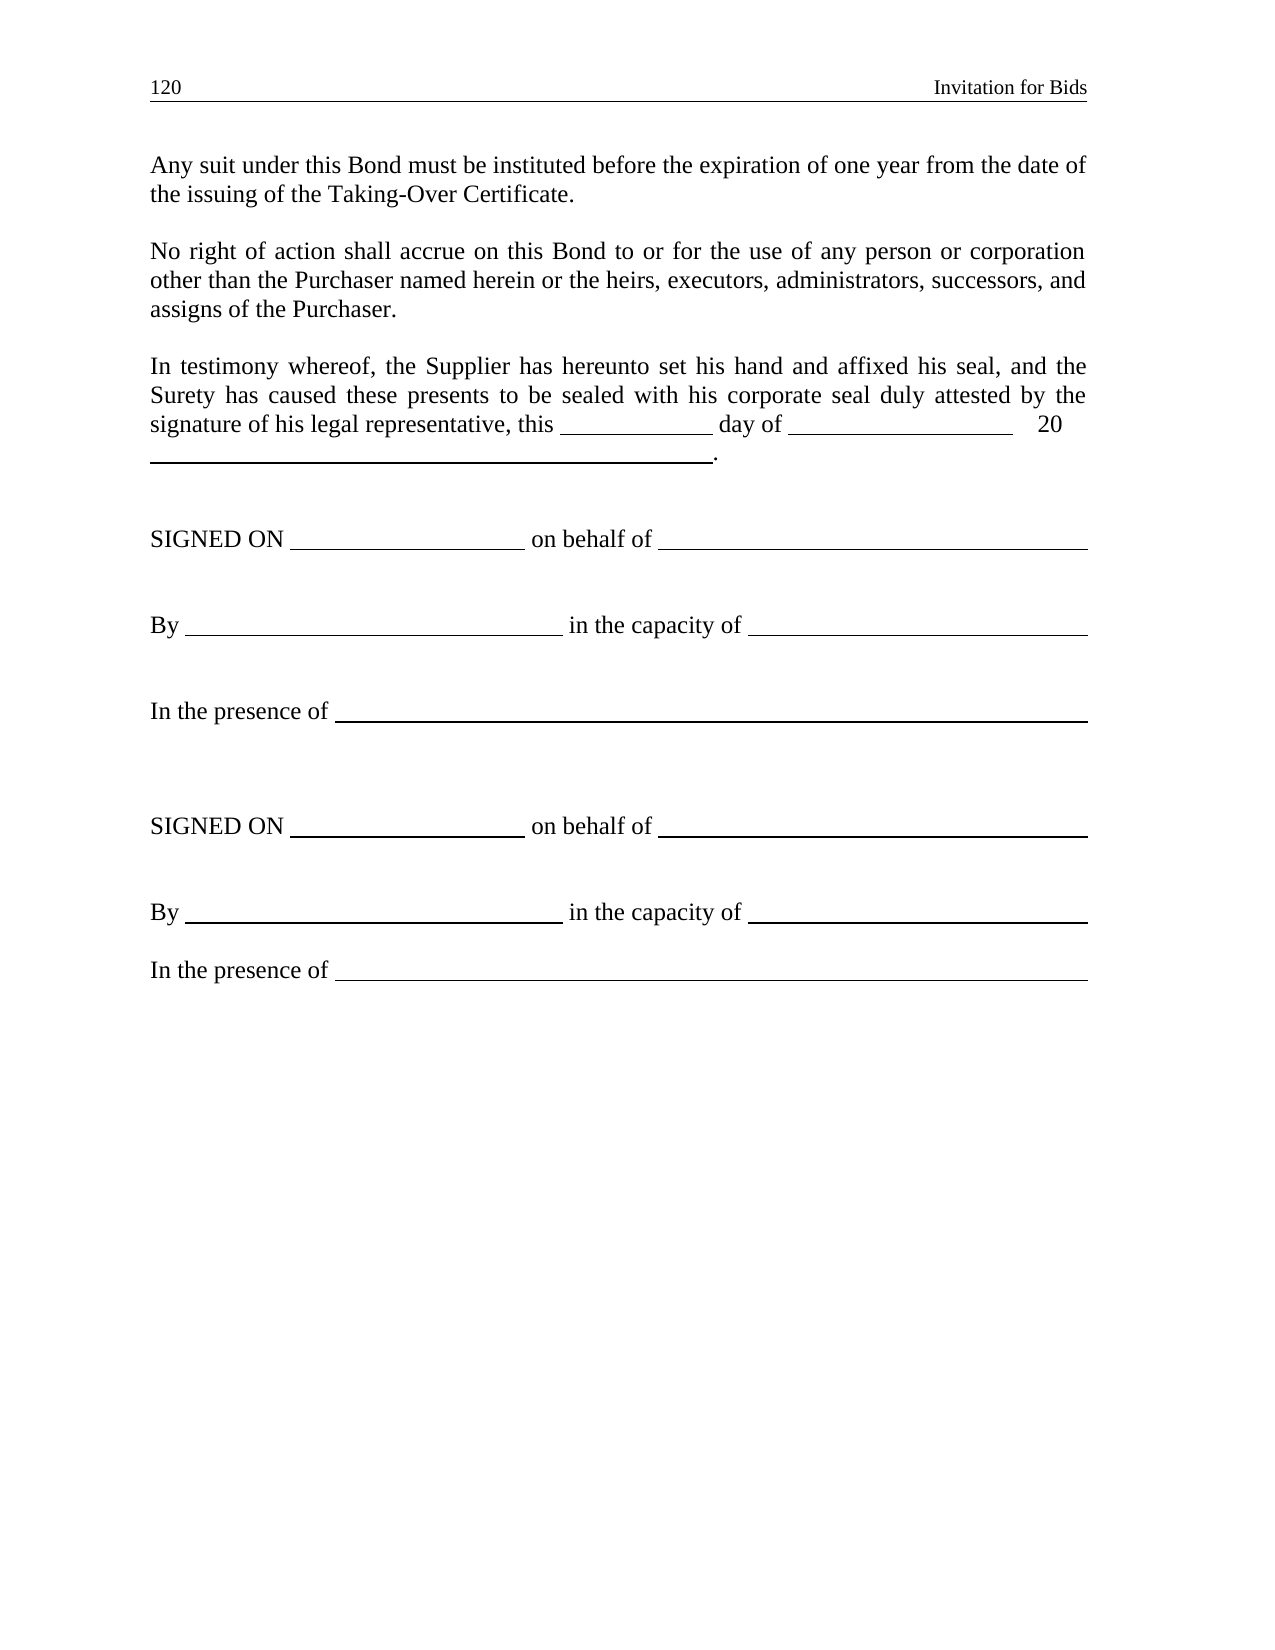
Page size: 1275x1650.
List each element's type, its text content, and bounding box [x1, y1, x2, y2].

text SIGNED ON on behalf of [150, 811, 1087, 840]
text SIGNED ON on behalf of [150, 524, 1087, 552]
text Any suit under this Bond must be instituted before the expiration of one year from the date of the issuing of the Taking-Over Certificate. [150, 150, 1087, 207]
text In the presence of [150, 696, 1087, 725]
text In the presence of [150, 955, 1087, 984]
text No right of action shall accrue on this Bond to or for the use of any person or corporation other than the Purchaser named herein or the heirs, executors, administrators, successors, and assigns of the Purchaser. [150, 236, 1087, 322]
text In testimony whereof, the Supplier has hereunto set his hand and affixed his seal, and the Surety has caused these presents to be sealed with his corporate seal duly attested by the signature of his legal representative, this day of 20 . [150, 351, 1087, 466]
text By in the capacity of [150, 610, 1087, 639]
text By in the capacity of [150, 897, 1087, 926]
